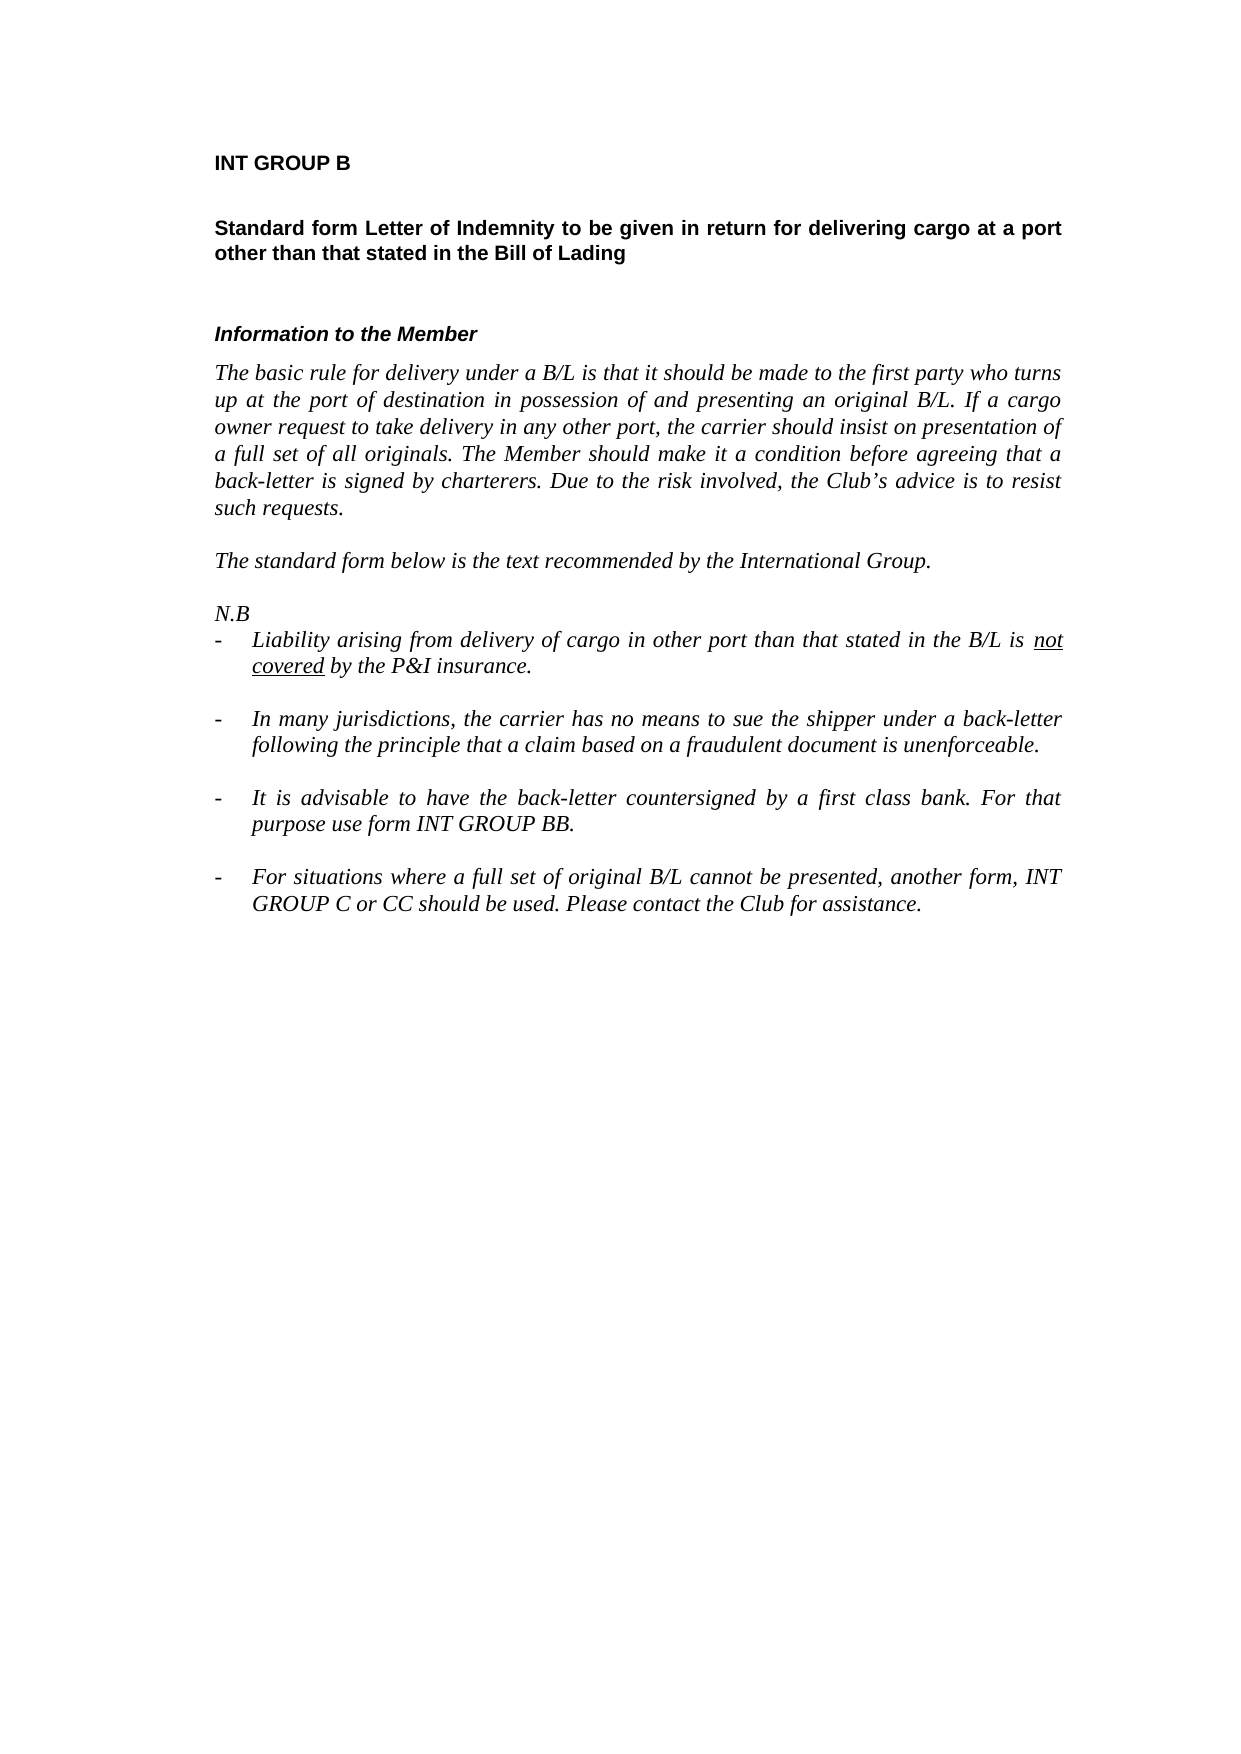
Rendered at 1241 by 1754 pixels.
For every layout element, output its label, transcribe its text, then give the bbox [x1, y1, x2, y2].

subtitle Standard form Letter of Indemnity to be given in return for delivering cargo at a port other than that stated in the Bill of Lading [214, 214, 1063, 264]
list Liability arising from delivery of cargo in other port than that stated in the B/L is not covered by the P&I insurance. [214, 626, 1063, 679]
subtitle INT GROUP B [214, 148, 1063, 175]
list It is advisable to have the back-letter countersigned by a first class bank. For that purpose use form INT GROUP BB. [214, 784, 1063, 837]
subtitle Information to the Member [214, 318, 1063, 346]
text N.B [214, 600, 1063, 626]
list For situations where a full set of original B/L cannot be presented, another form, INT GROUP C or CC should be used. Please contact the Club for assistance. [214, 863, 1063, 916]
list In many jurisdictions, the carrier has no means to sue the shipper under a back-letter following the principle that a claim based on a fraudulent document is unenforceable. [214, 705, 1063, 758]
text The basic rule for delivery under a B/L is that it should be made to the first party who turns up at the port of destination in possession of and presenting an original B/L. If a cargo owner request to take delivery in any other port, the carrier should insist on presentation of a full set of all originals. The Member should make it a condition before agreeing that a back-letter is signed by charterers. Due to the risk involved, the Club’s advice is to resist such requests. [214, 358, 1063, 521]
text The standard form below is the text recommended by the International Group. [214, 547, 1063, 573]
